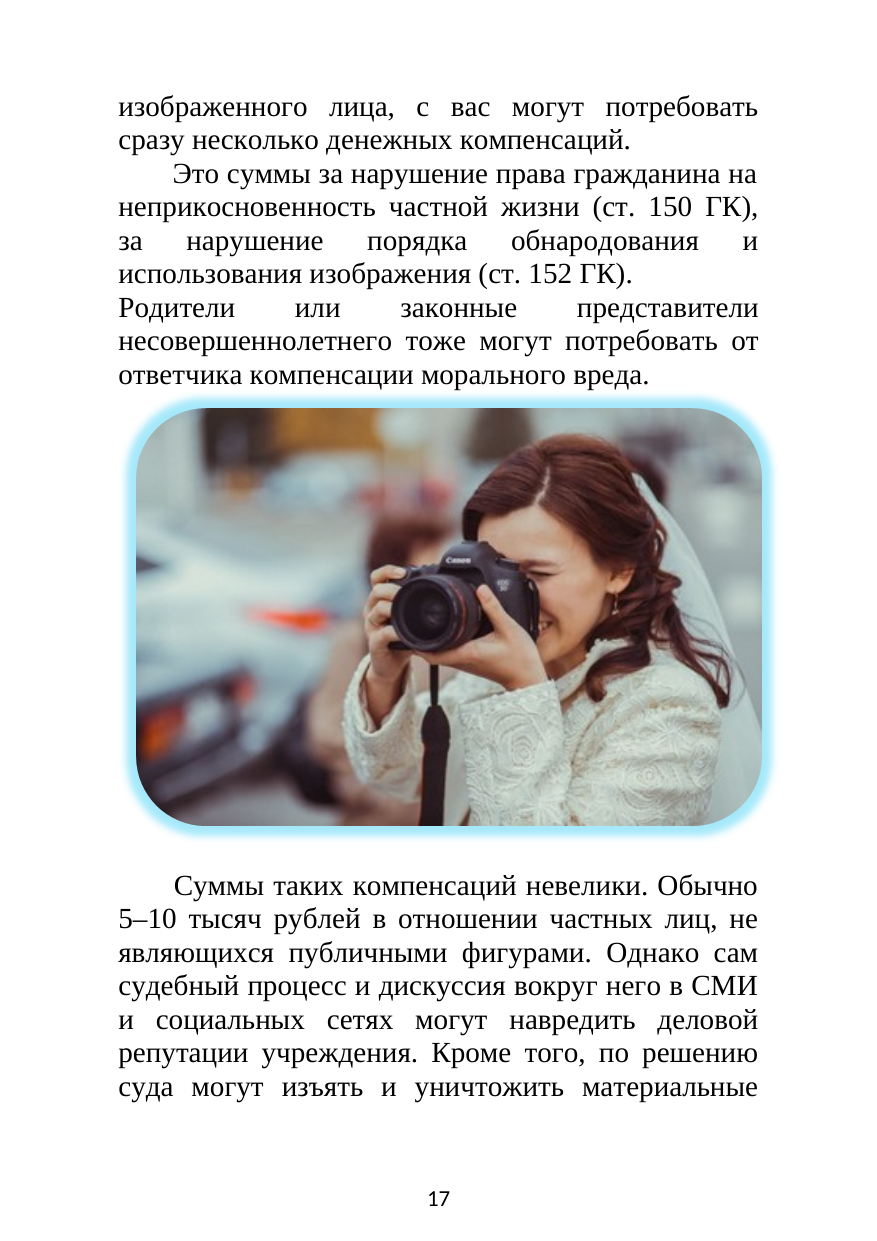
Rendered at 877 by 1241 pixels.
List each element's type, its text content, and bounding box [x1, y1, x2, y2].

text Родители или законные представители несовершеннолетнего тоже могут потребовать от ответчика компенсации морального вреда. [118, 290, 759, 390]
text Это суммы за нарушение права гражданина на неприкосновенность частной жизни (ст. 150 ГК), за нарушение порядка обнародования и использования изображения (ст. 152 ГК). [118, 156, 759, 290]
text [118, 89, 759, 156]
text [118, 868, 759, 1103]
picture [118, 390, 781, 843]
